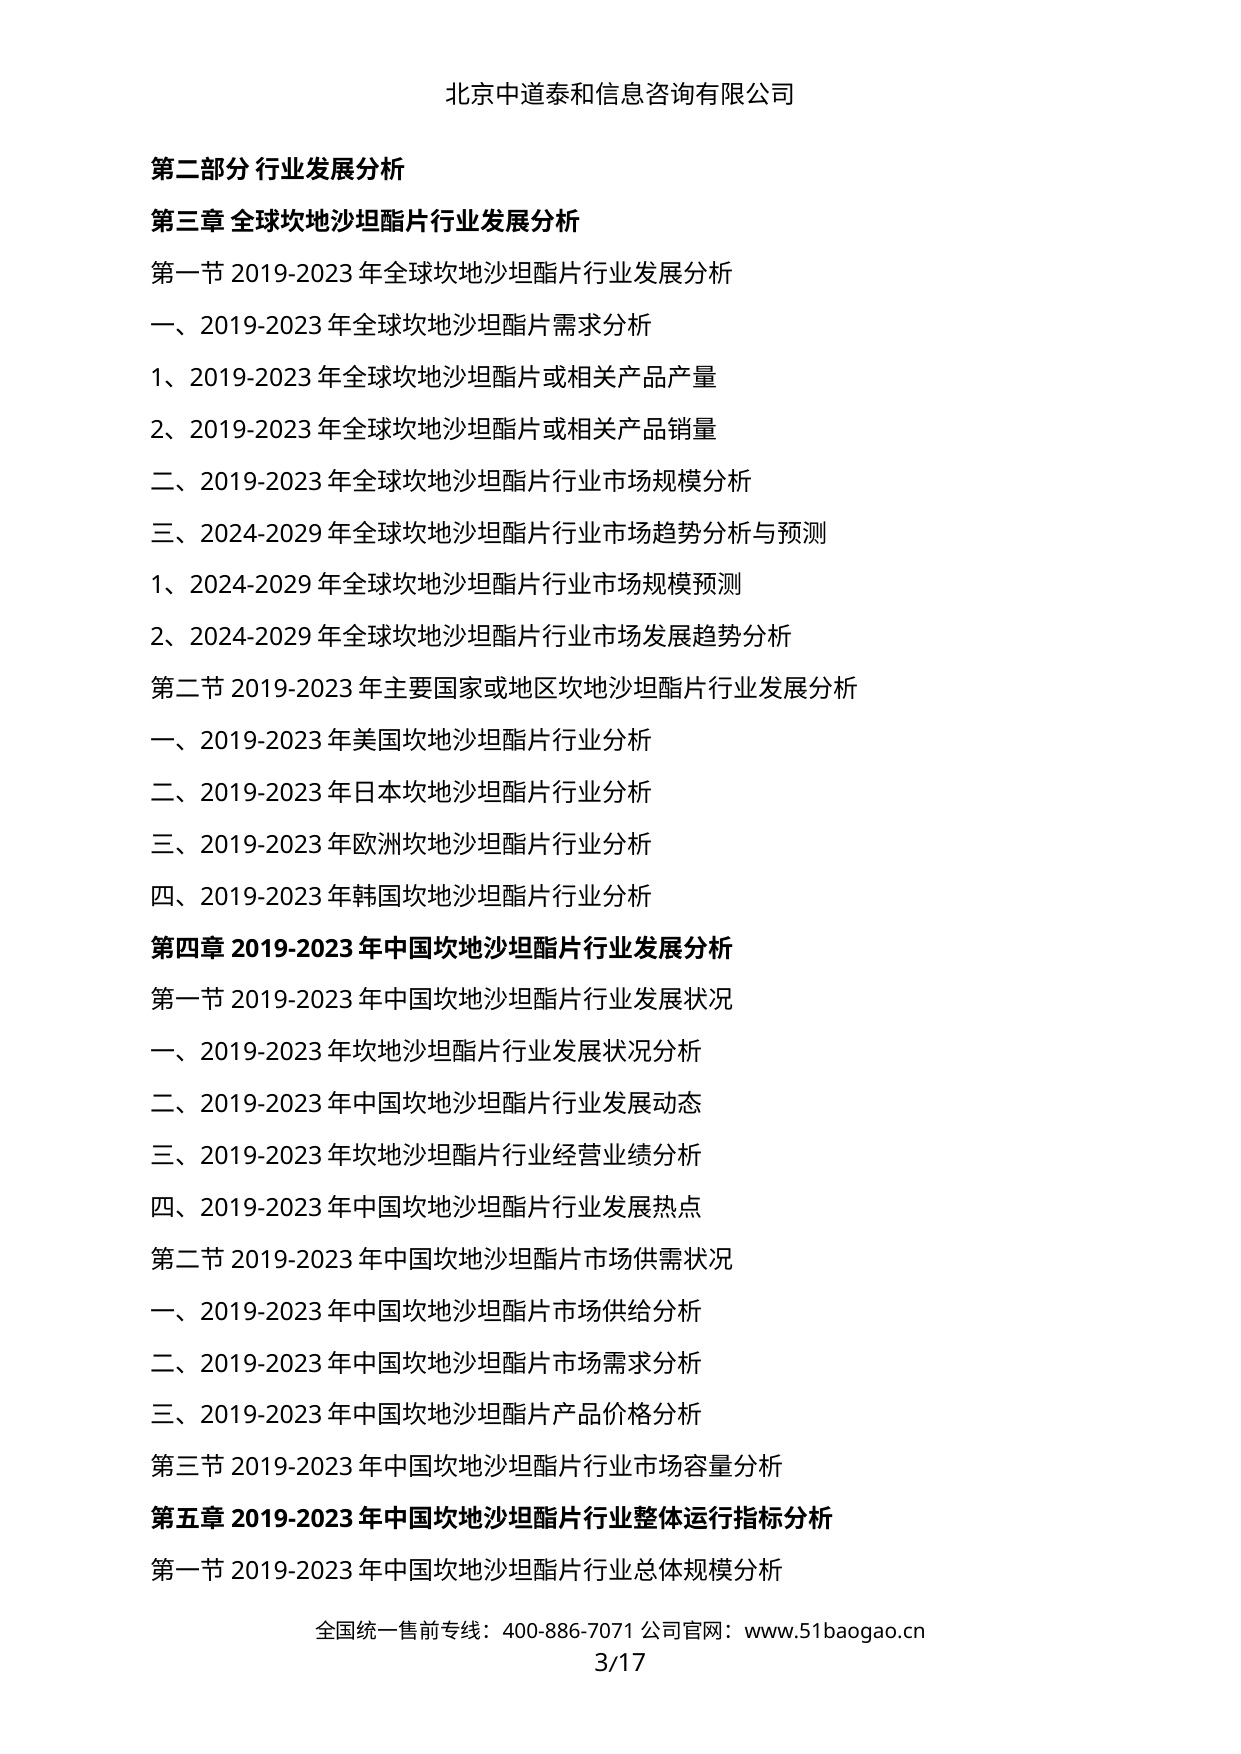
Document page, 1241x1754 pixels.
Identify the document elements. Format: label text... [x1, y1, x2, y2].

text 三、2024-2029年全球坎地沙坦酯片行业市场趋势分析与预测 [150, 513, 1090, 549]
text 2、2019-2023年全球坎地沙坦酯片或相关产品销量 [150, 409, 1090, 446]
text 第二部分 行业发展分析 [150, 150, 1090, 186]
text 第三节 2019-2023年中国坎地沙坦酯片行业市场容量分析 [150, 1447, 1090, 1483]
text 一、2019-2023年全球坎地沙坦酯片需求分析 [150, 306, 1090, 342]
text 三、2019-2023年坎地沙坦酯片行业经营业绩分析 [150, 1136, 1090, 1172]
text 1、2024-2029年全球坎地沙坦酯片行业市场规模预测 [150, 565, 1090, 601]
text 第二节 2019-2023年中国坎地沙坦酯片市场供需状况 [150, 1239, 1090, 1276]
text 二、2019-2023年日本坎地沙坦酯片行业分析 [150, 772, 1090, 809]
text 三、2019-2023年中国坎地沙坦酯片产品价格分析 [150, 1395, 1090, 1431]
text 2、2024-2029年全球坎地沙坦酯片行业市场发展趋势分析 [150, 617, 1090, 653]
text 二、2019-2023年中国坎地沙坦酯片市场需求分析 [150, 1343, 1090, 1379]
text 四、2019-2023年中国坎地沙坦酯片行业发展热点 [150, 1187, 1090, 1224]
text 三、2019-2023年欧洲坎地沙坦酯片行业分析 [150, 824, 1090, 861]
text 一、2019-2023年中国坎地沙坦酯片市场供给分析 [150, 1291, 1090, 1327]
text 第一节 2019-2023年中国坎地沙坦酯片行业发展状况 [150, 980, 1090, 1016]
text 1、2019-2023年全球坎地沙坦酯片或相关产品产量 [150, 357, 1090, 394]
text 第四章 2019-2023年中国坎地沙坦酯片行业发展分析 [150, 928, 1090, 964]
text 一、2019-2023年美国坎地沙坦酯片行业分析 [150, 721, 1090, 757]
text 第一节 2019-2023年中国坎地沙坦酯片行业总体规模分析 [150, 1551, 1090, 1587]
text 第一节 2019-2023年全球坎地沙坦酯片行业发展分析 [150, 254, 1090, 290]
text 第二节 2019-2023年主要国家或地区坎地沙坦酯片行业发展分析 [150, 669, 1090, 705]
text 二、2019-2023年全球坎地沙坦酯片行业市场规模分析 [150, 461, 1090, 497]
text 第五章 2019-2023年中国坎地沙坦酯片行业整体运行指标分析 [150, 1499, 1090, 1535]
text 第三章 全球坎地沙坦酯片行业发展分析 [150, 202, 1090, 238]
text 一、2019-2023年坎地沙坦酯片行业发展状况分析 [150, 1032, 1090, 1068]
text 四、2019-2023年韩国坎地沙坦酯片行业分析 [150, 876, 1090, 912]
text 二、2019-2023年中国坎地沙坦酯片行业发展动态 [150, 1084, 1090, 1120]
